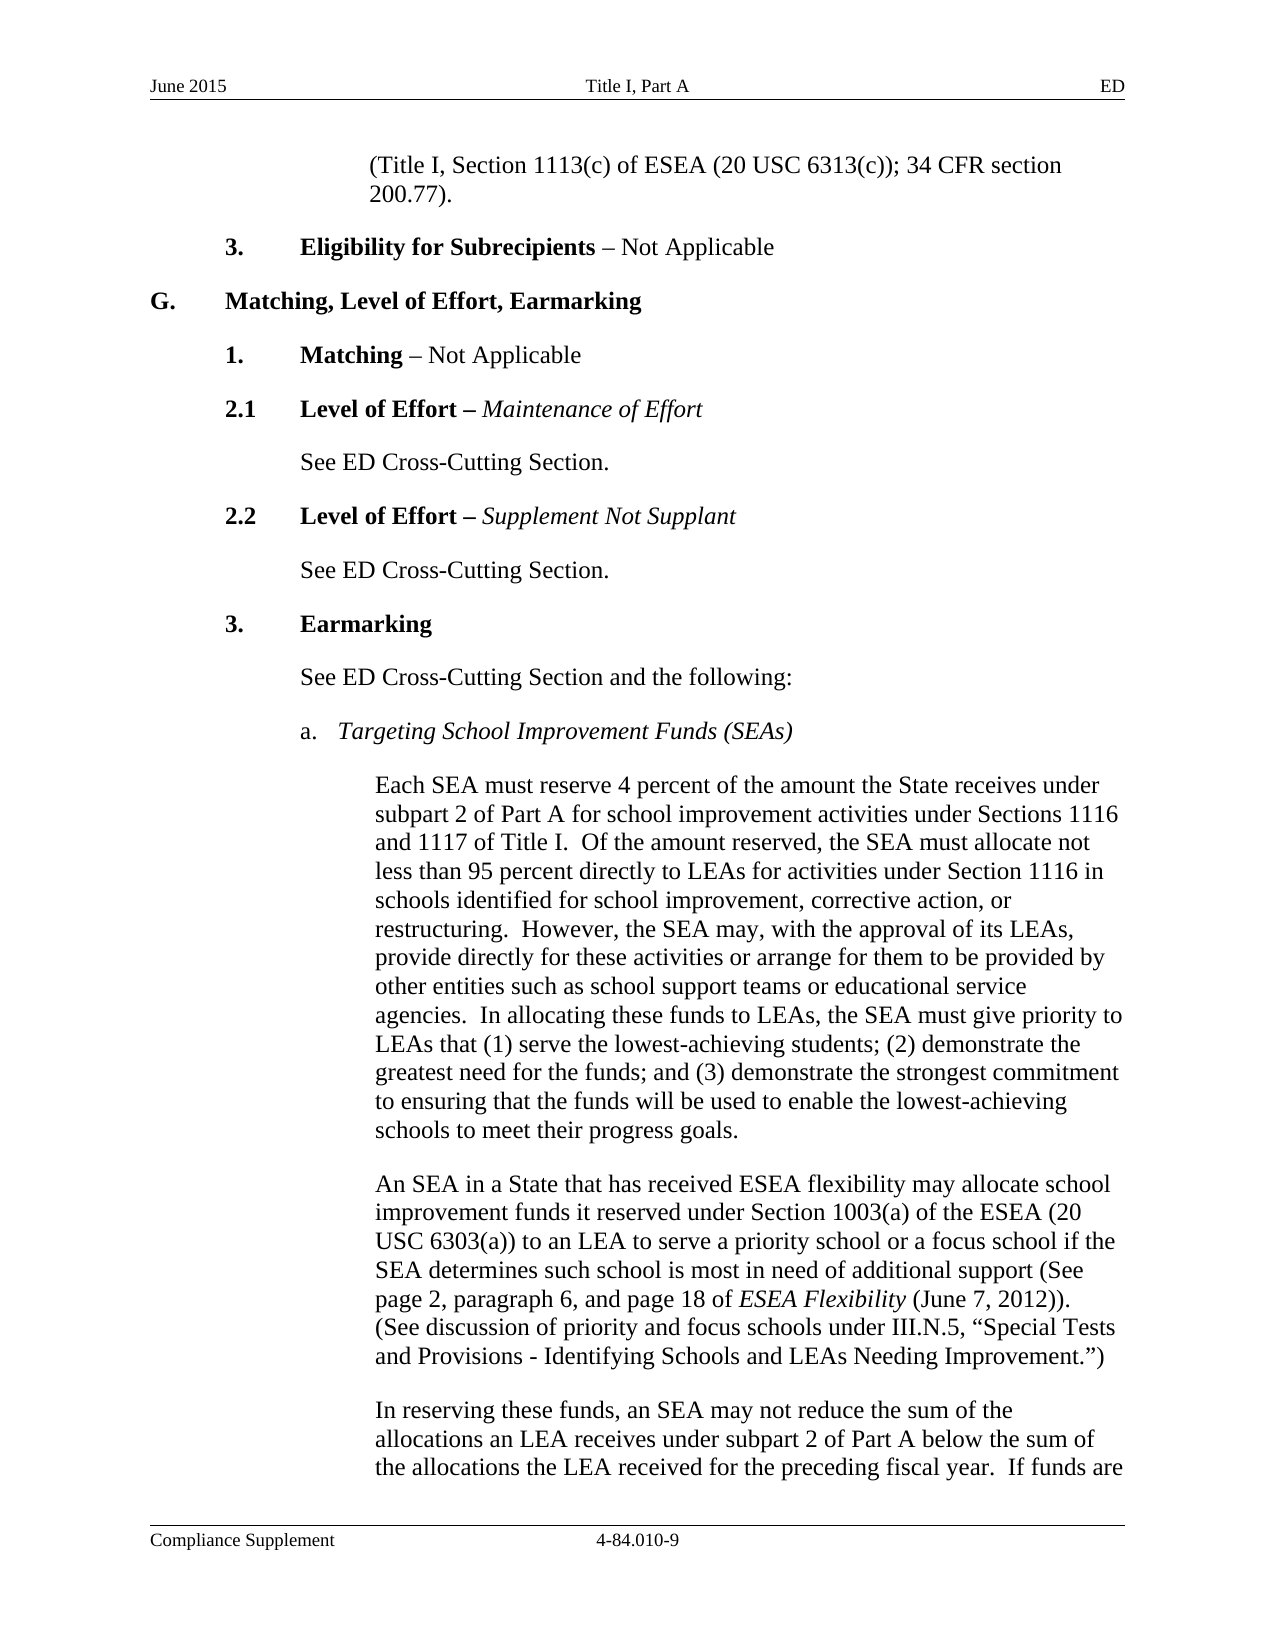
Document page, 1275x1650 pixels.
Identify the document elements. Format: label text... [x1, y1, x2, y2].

text See ED Cross-Cutting Section. [150, 555, 1125, 584]
text 3. Earmarking [225, 609, 1125, 637]
text 1. Matching – Not Applicable [150, 340, 1125, 369]
text An SEA in a State that has received ESEA flexibility may allocate school improvement funds it reserved under Section 1003(a) of the ESEA (20 USC 6303(a)) to an LEA to serve a priority school or a focus school if the SEA determines such school is most in need of additional support (See page 2, paragraph 6, and page 18 of ESEA Flexibility (June 7, 2012)). (See discussion of priority and focus schools under III.N.5, “Special Tests and Provisions - Identifying Schools and LEAs Needing Improvement.”) [375, 1169, 1125, 1370]
text 2.2 Level of Effort – Supplement Not Supplant [225, 501, 1125, 530]
text 2.1 Level of Effort – Maintenance of Effort [150, 394, 1125, 422]
list Targeting School Improvement Funds (SEAs) [300, 716, 1125, 745]
text See ED Cross-Cutting Section and the following: [150, 662, 1125, 691]
text G. Matching, Level of Effort, Earmarking [150, 286, 1125, 315]
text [375, 1395, 1125, 1481]
text 3. Eligibility for Subrecipients – Not Applicable [150, 232, 1125, 261]
text See ED Cross-Cutting Section. [150, 447, 1125, 476]
text (Title I, Section 1113(c) of ESEA (20 USC 6313(c)); 34 CFR section 200.77). [369, 150, 1125, 207]
text Each SEA must reserve 4 percent of the amount the State receives under subpart 2 of Part A for school improvement activities under Sections 1116 and 1117 of Title I. Of the amount reserved, the SEA must allocate not less than 95 percent directly to LEAs for activities under Section 1116 in schools identified for school improvement, corrective action, or restructuring. However, the SEA may, with the approval of its LEAs, provide directly for these activities or arrange for them to be provided by other entities such as school support teams or educational service agencies. In allocating these funds to LEAs, the SEA must give priority to LEAs that (1) serve the lowest-achieving students; (2) demonstrate the greatest need for the funds; and (3) demonstrate the strongest commitment to ensuring that the funds will be used to enable the lowest-achieving schools to meet their progress goals. [375, 770, 1125, 1144]
